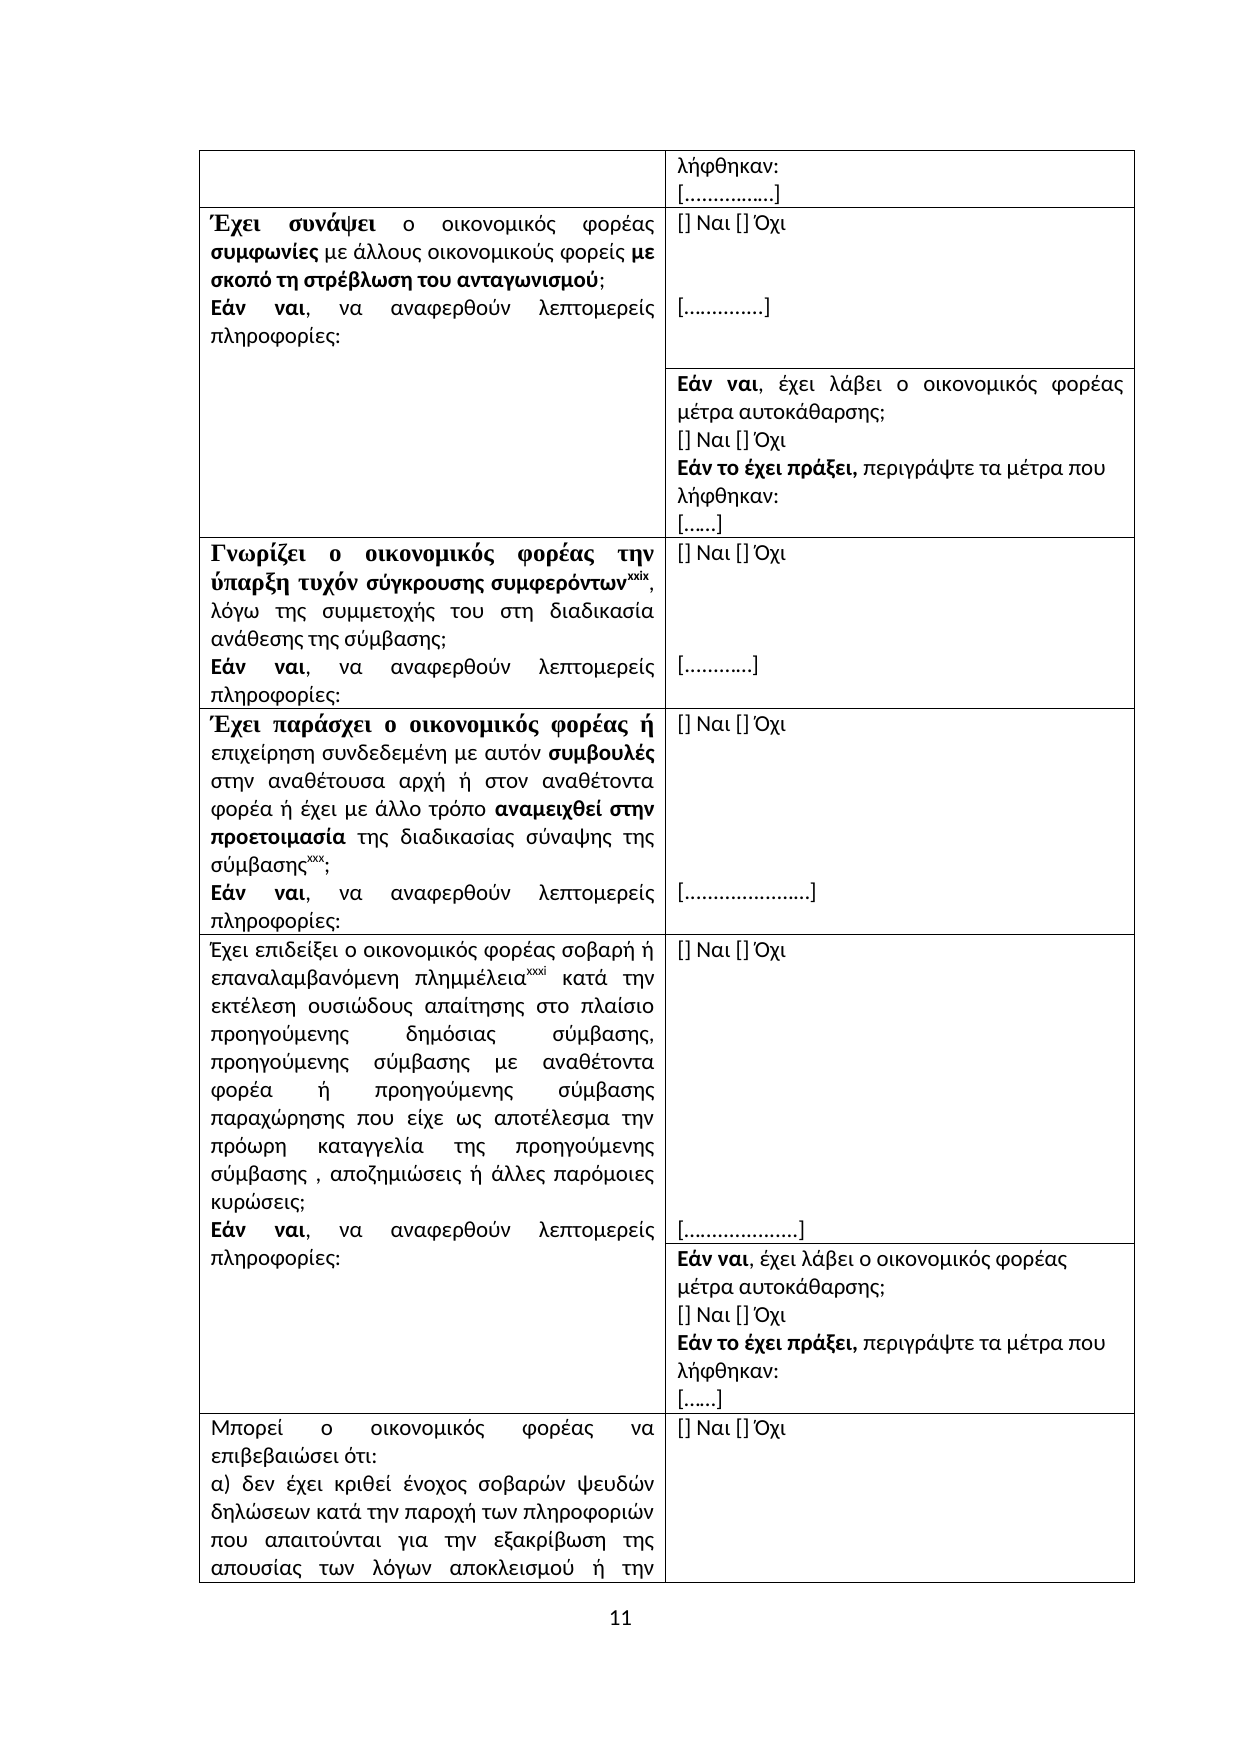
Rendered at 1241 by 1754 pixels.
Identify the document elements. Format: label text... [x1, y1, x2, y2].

table_cell Εάν ναι, έχει λάβει ο οικονομικός φορέας μέτρα αυτοκάθαρσης; [] Ναι [] Όχι Εάν το έχει πράξει, περιγράψτε τα μέτρα που λήφθηκαν: [……] [666, 369, 1134, 537]
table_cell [200, 1414, 665, 1582]
table_cell Εάν ναι, έχει λάβει ο οικονομικός φορέας μέτρα αυτοκάθαρσης; [] Ναι [] Όχι Εάν το έχει πράξει, περιγράψτε τα μέτρα που λήφθηκαν: [……] [666, 1244, 1134, 1412]
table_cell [666, 151, 1134, 207]
table_cell Γνωρίζει ο οικονομικός φορέας την ύπαρξη τυχόν σύγκρουσης συμφερόντων, λόγω της συμμετοχής του στη διαδικασία ανάθεσης της σύμβασης; Εάν ναι, να αναφερθούν λεπτομερείς πληροφορίες: [200, 538, 665, 708]
table_cell Έχει συνάψει ο οικονομικός φορέας συμφωνίες με άλλους οικονομικούς φορείς με σκοπό τη στρέβλωση του ανταγωνισμού; Εάν ναι, να αναφερθούν λεπτομερείς πληροφορίες: [200, 208, 665, 537]
table_cell [] Ναι [] Όχι [.........…] [666, 538, 1134, 708]
table_cell Έχει επιδείξει ο οικονομικός φορέας σοβαρή ή επαναλαμβανόμενη πλημμέλεια κατά την εκτέλεση ουσιώδους απαίτησης στο πλαίσιο προηγούμενης δημόσιας σύμβασης, προηγούμενης σύμβασης με αναθέτοντα φορέα ή προηγούμενης σύμβασης παραχώρησης που είχε ως αποτέλεσμα την πρόωρη καταγγελία της προηγούμενης σύμβασης , αποζημιώσεις ή άλλες παρόμοιες κυρώσεις; Εάν ναι, να αναφερθούν λεπτομερείς πληροφορίες: [200, 935, 665, 1412]
table_cell Έχει παράσχει ο οικονομικός φορέας ή επιχείρηση συνδεδεμένη με αυτόν συμβουλές στην αναθέτουσα αρχή ή στον αναθέτοντα φορέα ή έχει με άλλο τρόπο αναμειχθεί στην προετοιμασία της διαδικασίας σύναψης της σύμβασης; Εάν ναι, να αναφερθούν λεπτομερείς πληροφορίες: [200, 709, 665, 934]
table_cell [] Ναι [] Όχι [666, 1414, 1134, 1582]
table_cell [] Ναι [] Όχι [...................…] [666, 709, 1134, 934]
table_cell [] Ναι [] Όχι [….................] [666, 935, 1134, 1243]
table_cell [] Ναι [] Όχι […...........] [666, 208, 1134, 368]
